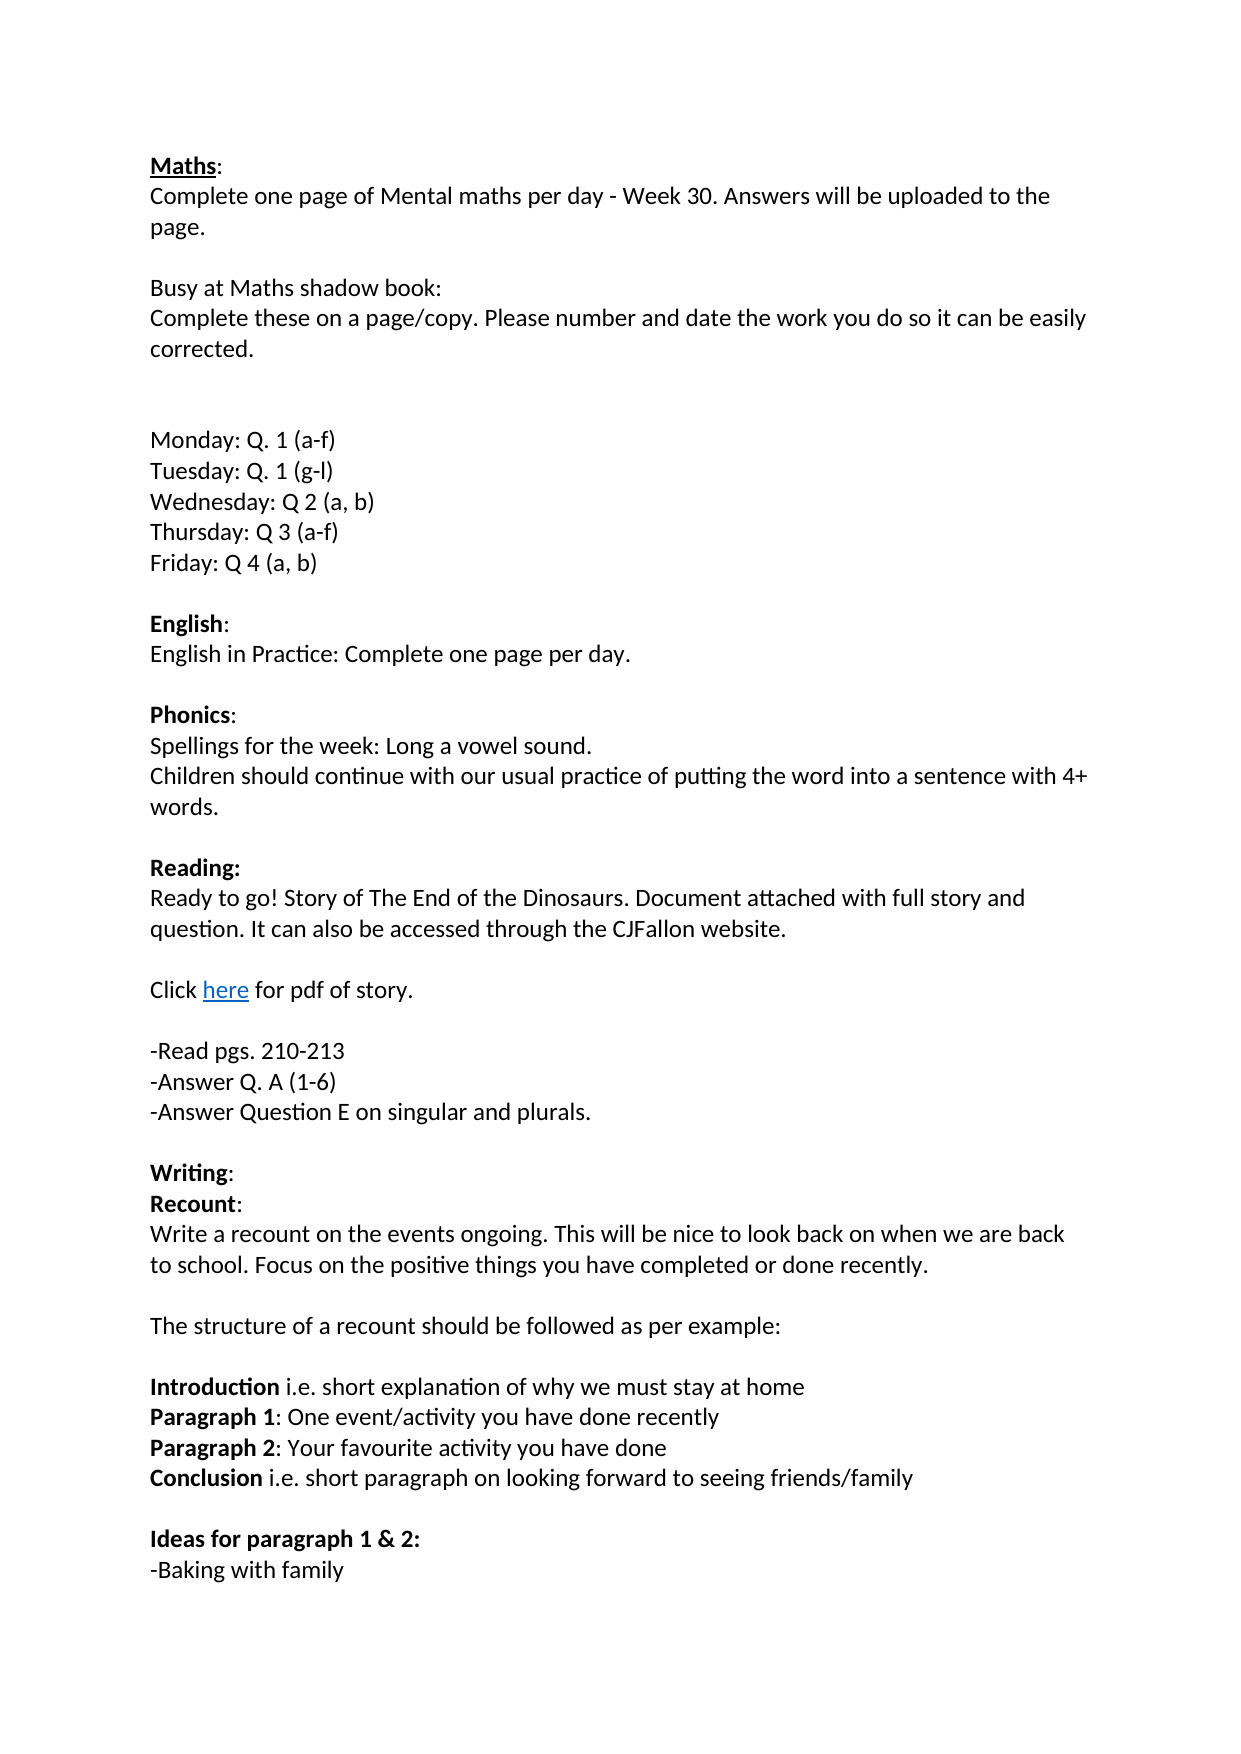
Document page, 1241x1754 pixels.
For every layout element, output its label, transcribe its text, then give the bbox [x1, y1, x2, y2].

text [150, 608, 1090, 1584]
text Maths: Complete one page of Mental maths per day - Week 30. Answers will be uploaded to the page. ​ Busy at Maths shadow book: Complete these on a page/copy. Please number and date the work you do so it can be easily corrected. ​ Monday: Q. 1 (a-f) Tuesday: Q. 1 (g-l) Wednesday: Q 2 (a, b) Thursday: Q 3 (a-f) Friday: Q 4 (a, b) [150, 150, 1090, 577]
